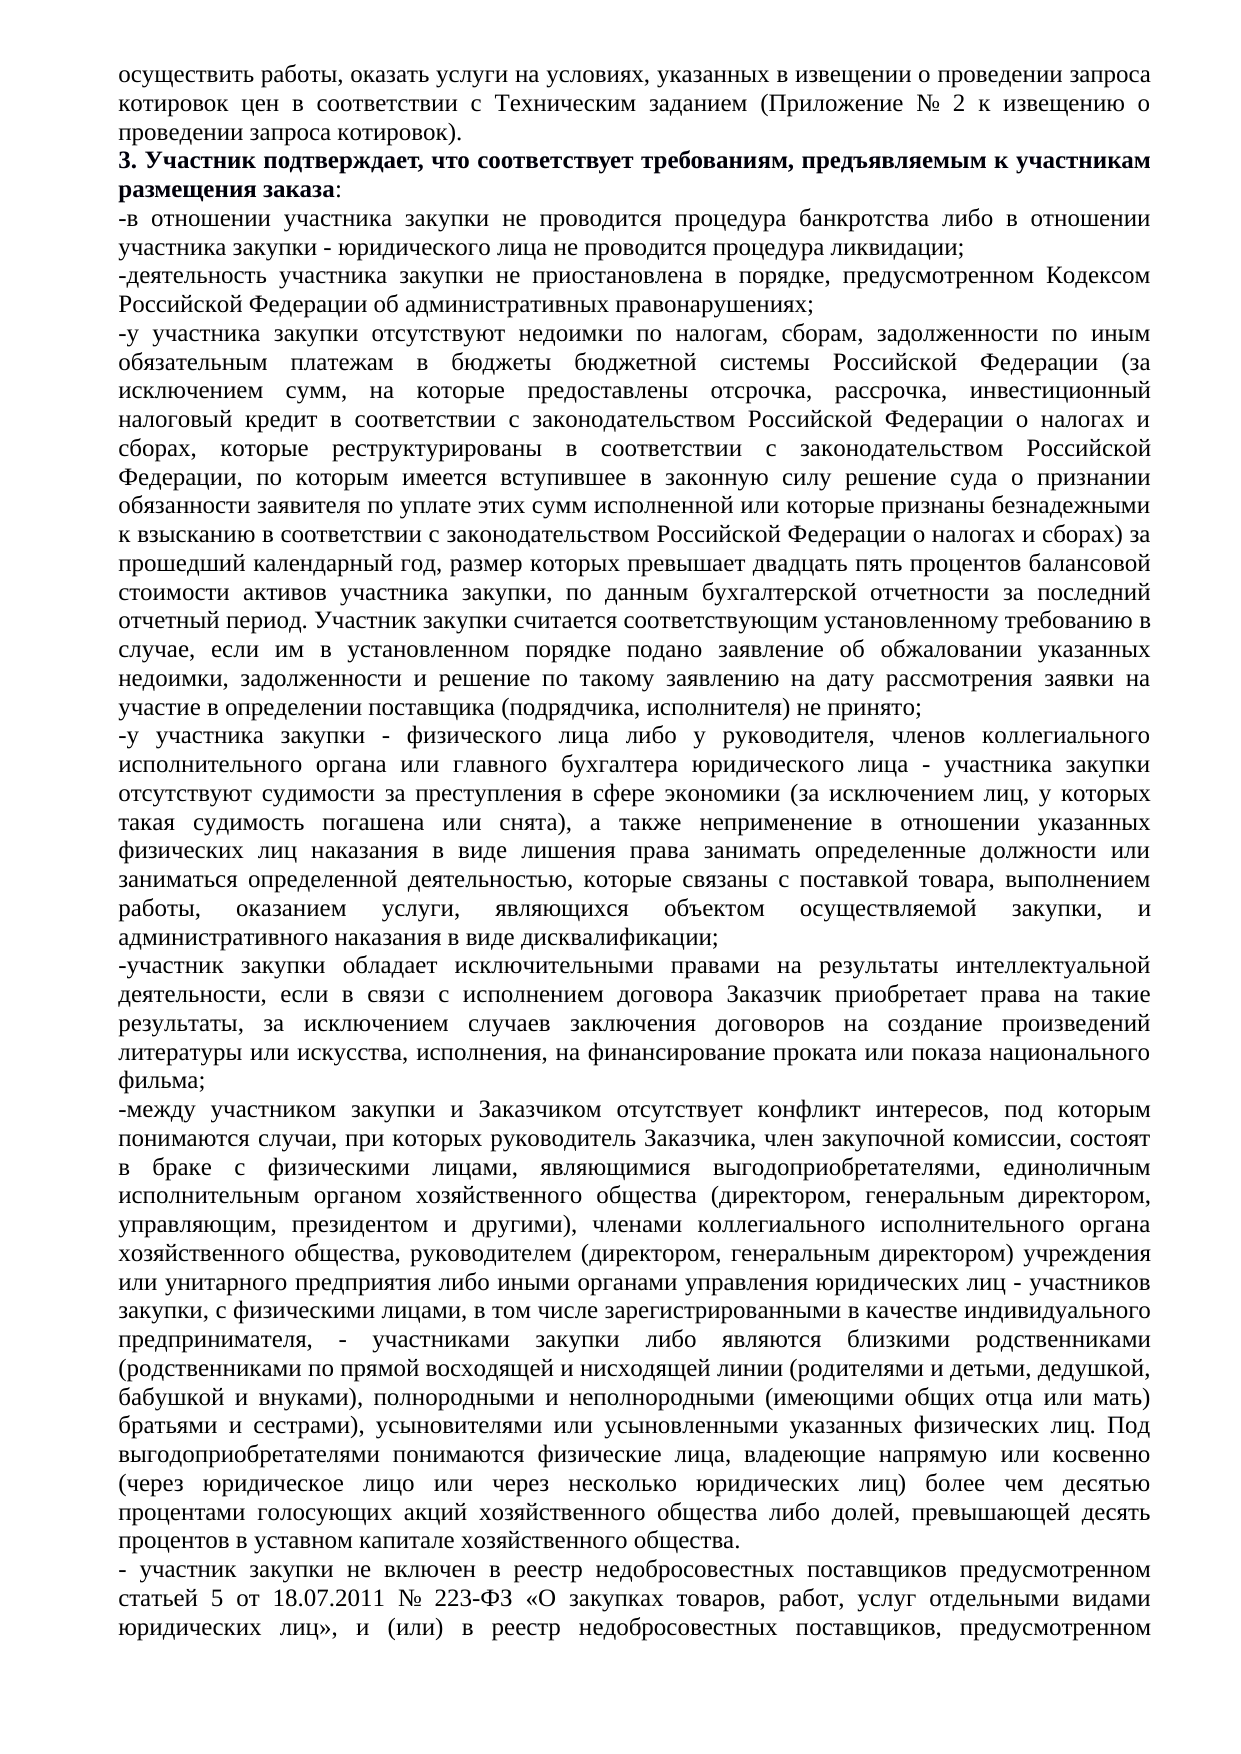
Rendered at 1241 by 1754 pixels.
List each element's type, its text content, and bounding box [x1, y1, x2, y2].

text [118, 1554, 1152, 1640]
text -участник закупки обладает исключительными правами на результаты интеллектуальной деятельности, если в связи с исполнением договора Заказчик приобретает права на такие результаты, за исключением случаев заключения договоров на создание произведений литературы или искусства, исполнения, на финансирование проката или показа национального фильма; [118, 950, 1152, 1094]
text -между участником закупки и Заказчиком отсутствует конфликт интересов, под которым понимаются случаи, при которых руководитель Заказчика, член закупочной комиссии, состоят в браке с физическими лицами, являющимися выгодоприобретателями, единоличным исполнительным органом хозяйственного общества (директором, генеральным директором, управляющим, президентом и другими), членами коллегиального исполнительного органа хозяйственного общества, руководителем (директором, генеральным директором) учреждения или унитарного предприятия либо иными органами управления юридических лиц - участников закупки, с физическими лицами, в том числе зарегистрированными в качестве индивидуального предпринимателя, - участниками закупки либо являются близкими родственниками (родственниками по прямой восходящей и нисходящей линии (родителями и детьми, дедушкой, бабушкой и внуками), полнородными и неполнородными (имеющими общих отца или мать) братьями и сестрами), усыновителями или усыновленными указанных физических лиц. Под выгодоприобретателями понимаются физические лица, владеющие напрямую или косвенно (через юридическое лицо или через несколько юридических лиц) более чем десятью процентами голосующих акций хозяйственного общества либо долей, превышающей десять процентов в уставном капитале хозяйственного общества. [118, 1094, 1152, 1554]
text -у участника закупки отсутствуют недоимки по налогам, сборам, задолженности по иным обязательным платежам в бюджеты бюджетной системы Российской Федерации (за исключением сумм, на которые предоставлены отсрочка, рассрочка, инвестиционный налоговый кредит в соответствии с законодательством Российской Федерации о налогах и сборах, которые реструктурированы в соответствии с законодательством Российской Федерации, по которым имеется вступившее в законную силу решение суда о признании обязанности заявителя по уплате этих сумм исполненной или которые признаны безнадежными к взысканию в соответствии с законодательством Российской Федерации о налогах и сборах) за прошедший календарный год, размер которых превышает двадцать пять процентов балансовой стоимости активов участника закупки, по данным бухгалтерской отчетности за последний отчетный период. Участник закупки считается соответствующим установленному требованию в случае, если им в установленном порядке подано заявление об обжаловании указанных недоимки, задолженности и решение по такому заявлению на дату рассмотрения заявки на участие в определении поставщика (подрядчика, исполнителя) не принято; [118, 318, 1152, 720]
text -в отношении участника закупки не проводится процедура банкротства либо в отношении участника закупки - юридического лица не проводится процедура ликвидации; [118, 203, 1152, 260]
text -деятельность участника закупки не приостановлена в порядке, предусмотренном Кодексом Российской Федерации об административных правонарушениях; [118, 260, 1152, 318]
text 3. Участник подтверждает, что соответствует требованиям, предъявляемым к участникам размещения заказа: [118, 145, 1152, 203]
text -у участника закупки - физического лица либо у руководителя, членов коллегиального исполнительного органа или главного бухгалтера юридического лица - участника закупки отсутствуют судимости за преступления в сфере экономики (за исключением лиц, у которых такая судимость погашена или снята), а также неприменение в отношении указанных физических лиц наказания в виде лишения права занимать определенные должности или заниматься определенной деятельностью, которые связаны с поставкой товара, выполнением работы, оказанием услуги, являющихся объектом осуществляемой закупки, и административного наказания в виде дисквалификации; [118, 720, 1152, 950]
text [118, 59, 1152, 145]
